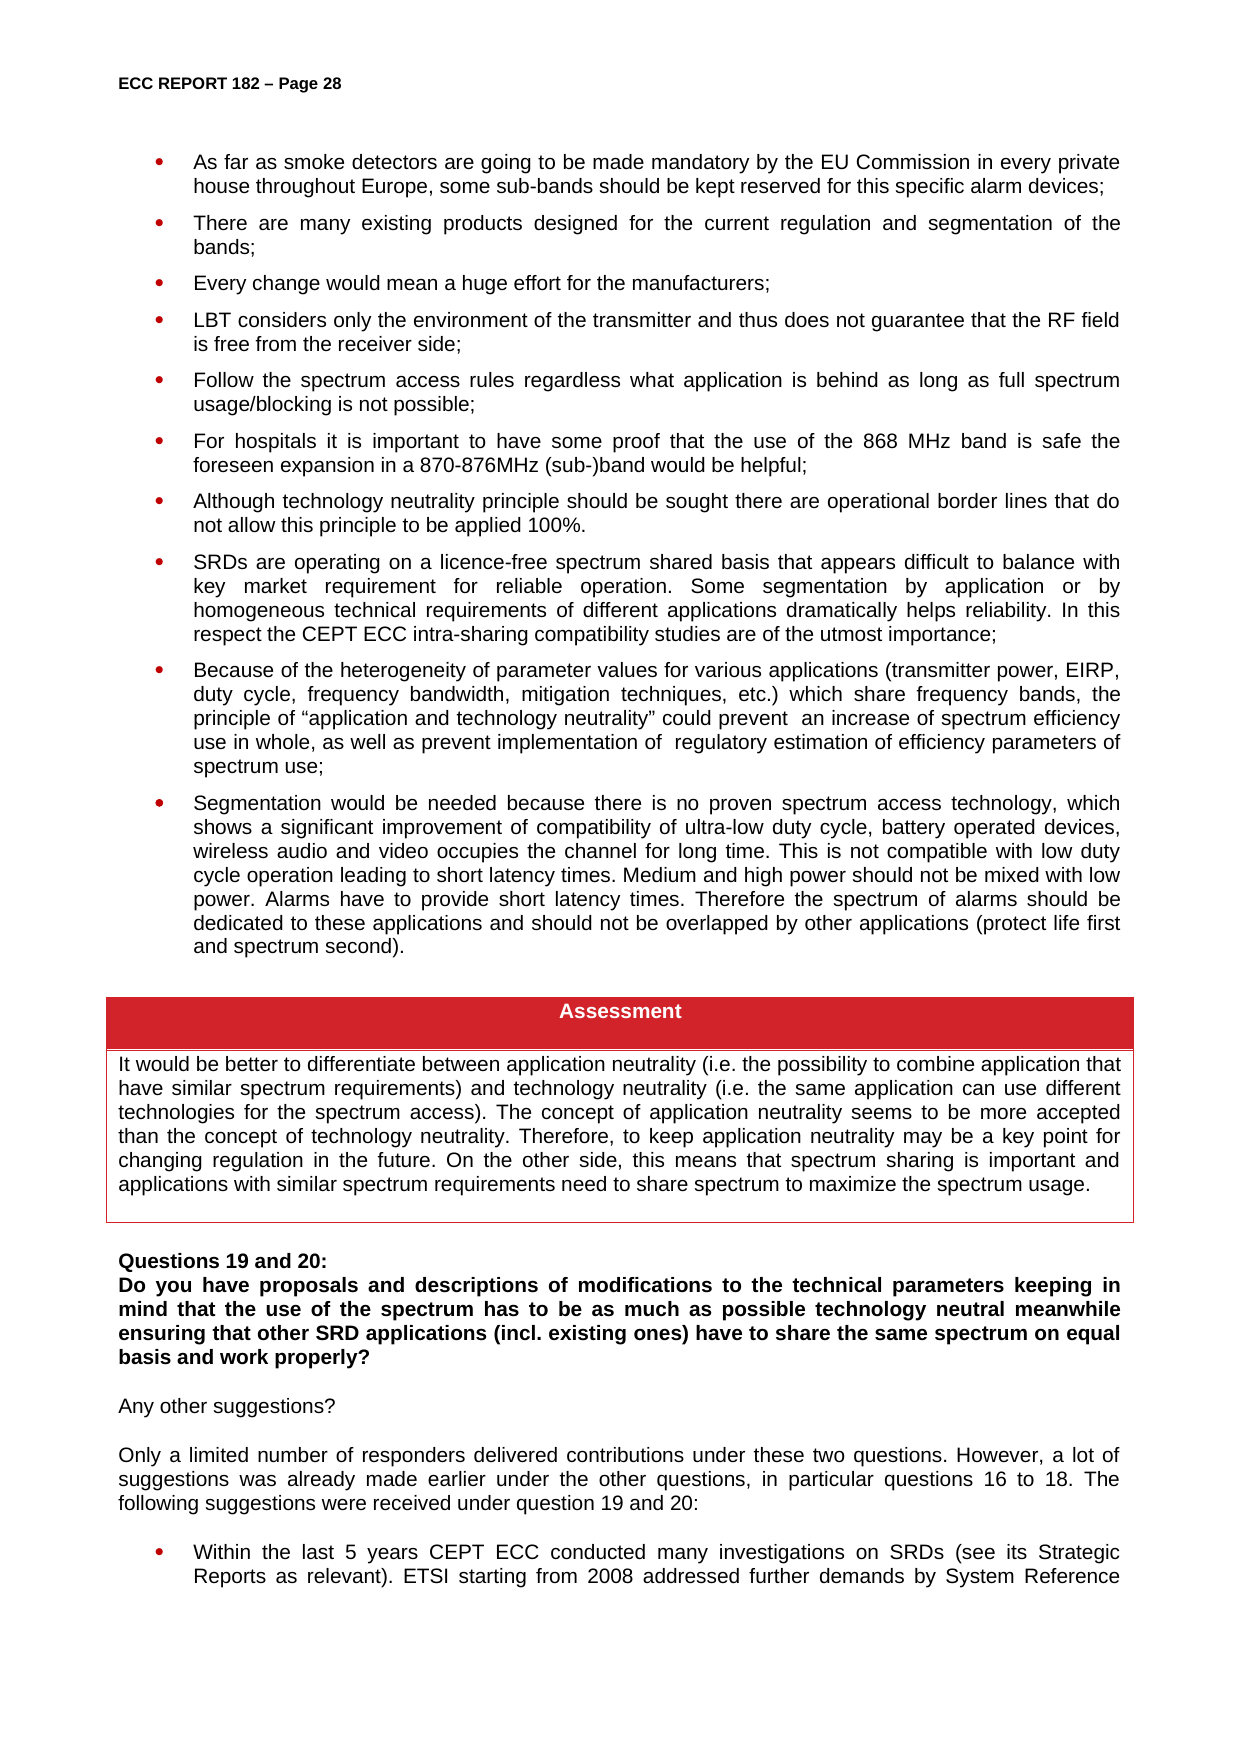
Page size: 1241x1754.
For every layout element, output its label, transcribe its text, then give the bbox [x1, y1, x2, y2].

list LBT considers only the environment of the transmitter and thus does not guarantee that the RF field is free from the receiver side; [156, 308, 1122, 356]
list Because of the heterogeneity of parameter values for various applications (transmitter power, EIRP, duty cycle, frequency bandwidth, mitigation techniques, etc.) which share frequency bands, the principle of “application and technology neutrality” could prevent an increase of spectrum efficiency use in whole, as well as prevent implementation of regulatory estimation of efficiency parameters of spectrum use; [156, 658, 1122, 778]
list Segmentation would be needed because there is no proven spectrum access technology, which shows a significant improvement of compatibility of ultra-low duty cycle, battery operated devices, wireless audio and video occupies the channel for long time. This is not compatible with low duty cycle operation leading to short latency times. Medium and high power should not be mixed with low power. Alarms have to provide short latency times. Therefore the spectrum of alarms should be dedicated to these applications and should not be overlapped by other applications (protect life first and spectrum second). [156, 791, 1122, 958]
table_cell It would be better to differentiate between application neutrality (i.e. the possibility to combine application that have similar spectrum requirements) and technology neutrality (i.e. the same application can use different technologies for the spectrum access). The concept of application neutrality seems to be more accepted than the concept of technology neutrality. Therefore, to keep application neutrality may be a key point for changing regulation in the future. On the other side, this means that spectrum sharing is important and applications with similar spectrum requirements need to share spectrum to maximize the spectrum usage. [107, 1051, 1133, 1222]
text Questions 19 and 20: [118, 1249, 1122, 1273]
list As far as smoke detectors are going to be made mandatory by the EU Commission in every private house throughout Europe, some sub-bands should be kept reserved for this specific alarm devices; [156, 150, 1122, 198]
list For hospitals it is important to have some proof that the use of the 868 MHz band is safe the foreseen expansion in a 870-876MHz (sub-)band would be helpful; [156, 429, 1122, 477]
text Only a limited number of responders delivered contributions under these two questions. However, a lot of suggestions was already made earlier under the other questions, in particular questions 16 to 18. The following suggestions were received under question 19 and 20: [118, 1443, 1122, 1514]
list Although technology neutrality principle should be sought there are operational border lines that do not allow this principle to be applied 100%. [156, 489, 1122, 537]
list Follow the spectrum access rules regardless what application is behind as long as full spectrum usage/blocking is not possible; [156, 368, 1122, 416]
list SRDs are operating on a licence-free spectrum shared basis that appears difficult to balance with key market requirement for reliable operation. Some segmentation by application or by homogeneous technical requirements of different applications dramatically helps reliability. In this respect the CEPT ECC intra-sharing compatibility studies are of the utmost importance; [156, 550, 1122, 646]
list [156, 1539, 1122, 1588]
text Any other suggestions? [118, 1394, 1122, 1418]
list Every change would mean a huge effort for the manufacturers; [156, 271, 1122, 295]
text Do you have proposals and descriptions of modifications to the technical parameters keeping in mind that the use of the spectrum has to be as much as possible technology neutral meanwhile ensuring that other SRD applications (incl. existing ones) have to share the same spectrum on equal basis and work properly? [118, 1273, 1122, 1369]
table_header Assessment [107, 998, 1133, 1049]
list There are many existing products designed for the current regulation and segmentation of the bands; [156, 211, 1122, 258]
